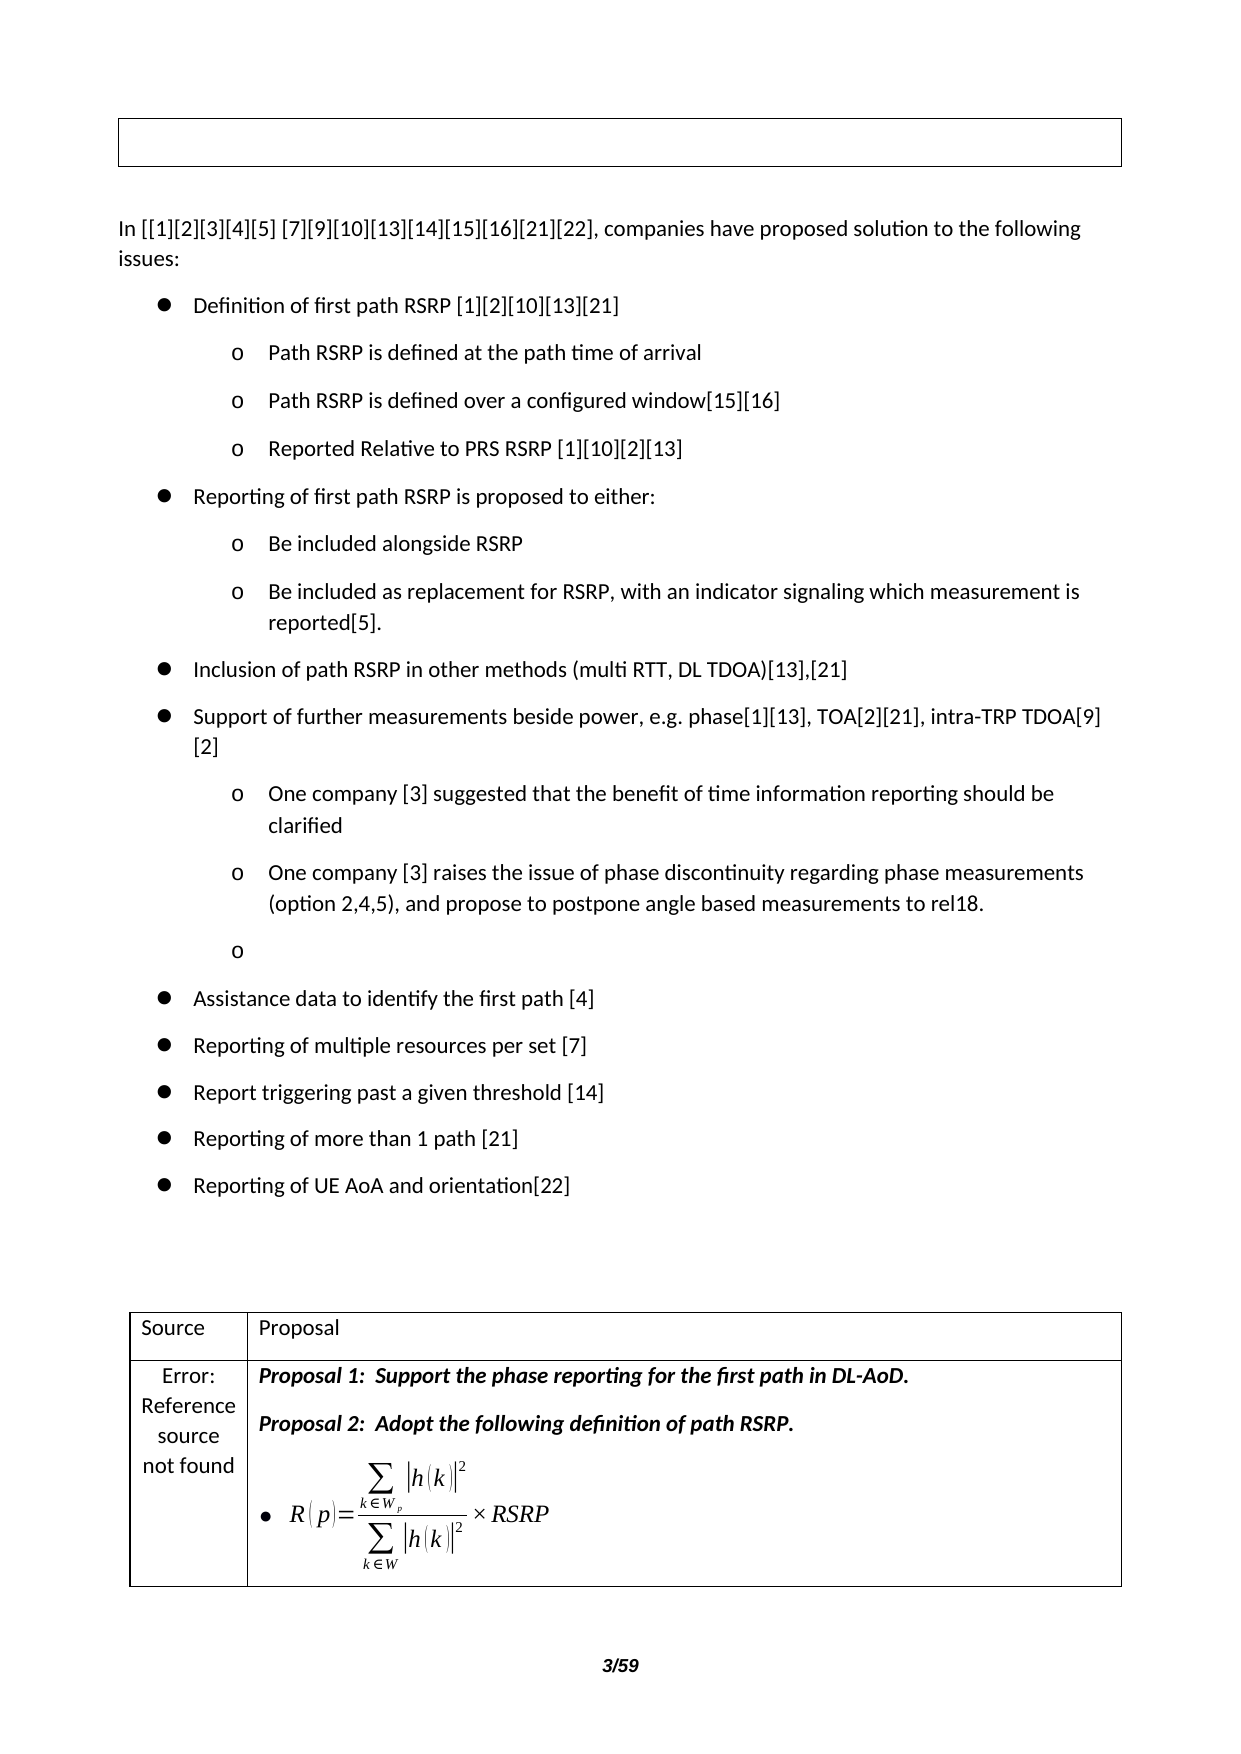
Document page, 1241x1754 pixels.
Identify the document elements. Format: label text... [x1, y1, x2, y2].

list Path RSRP is defined over a configured window[15][16] [231, 386, 1122, 415]
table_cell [131, 1361, 247, 1586]
text In [[1][2][3][4][5] [7][9][10][13][14][15][16][21][22], companies have proposed solution to the following issues: [118, 214, 1122, 272]
table_header Proposal [248, 1313, 1121, 1360]
list Support of further measurements beside power, e.g. phase[1][13], TOA[2][21], intra-TRP TDOA[9][2] [156, 702, 1122, 761]
list Be included alongside RSRP [231, 529, 1122, 558]
list Reporting of more than 1 path [21] [156, 1124, 1122, 1152]
list Report triggering past a given threshold [14] [156, 1078, 1122, 1106]
list Reporting of UE AoA and orientation[22] [156, 1171, 1122, 1199]
list Assistance data to identify the first path [4] [156, 984, 1122, 1012]
list Definition of first path RSRP [1][2][10][13][21] [156, 291, 1122, 319]
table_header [119, 119, 1121, 166]
list Be included as replacement for RSRP, with an indicator signaling which measurement is reported[5]. [231, 577, 1122, 637]
list Reported Relative to PRS RSRP [1][10][2][13] [231, 434, 1122, 463]
list Reporting of multiple resources per set [7] [156, 1031, 1122, 1059]
list One company [3] suggested that the benefit of time information reporting should be clarified [231, 779, 1122, 839]
list Inclusion of path RSRP in other methods (multi RTT, DL TDOA)[13],[21] [156, 655, 1122, 683]
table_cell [248, 1361, 1121, 1586]
list Reporting of first path RSRP is proposed to either: [156, 482, 1122, 510]
list One company [3] raises the issue of phase discontinuity regarding phase measurements (option 2,4,5), and propose to postpone angle based measurements to rel18. [231, 858, 1122, 917]
list Path RSRP is defined at the path time of arrival [231, 338, 1122, 367]
table_header Source [131, 1313, 247, 1360]
